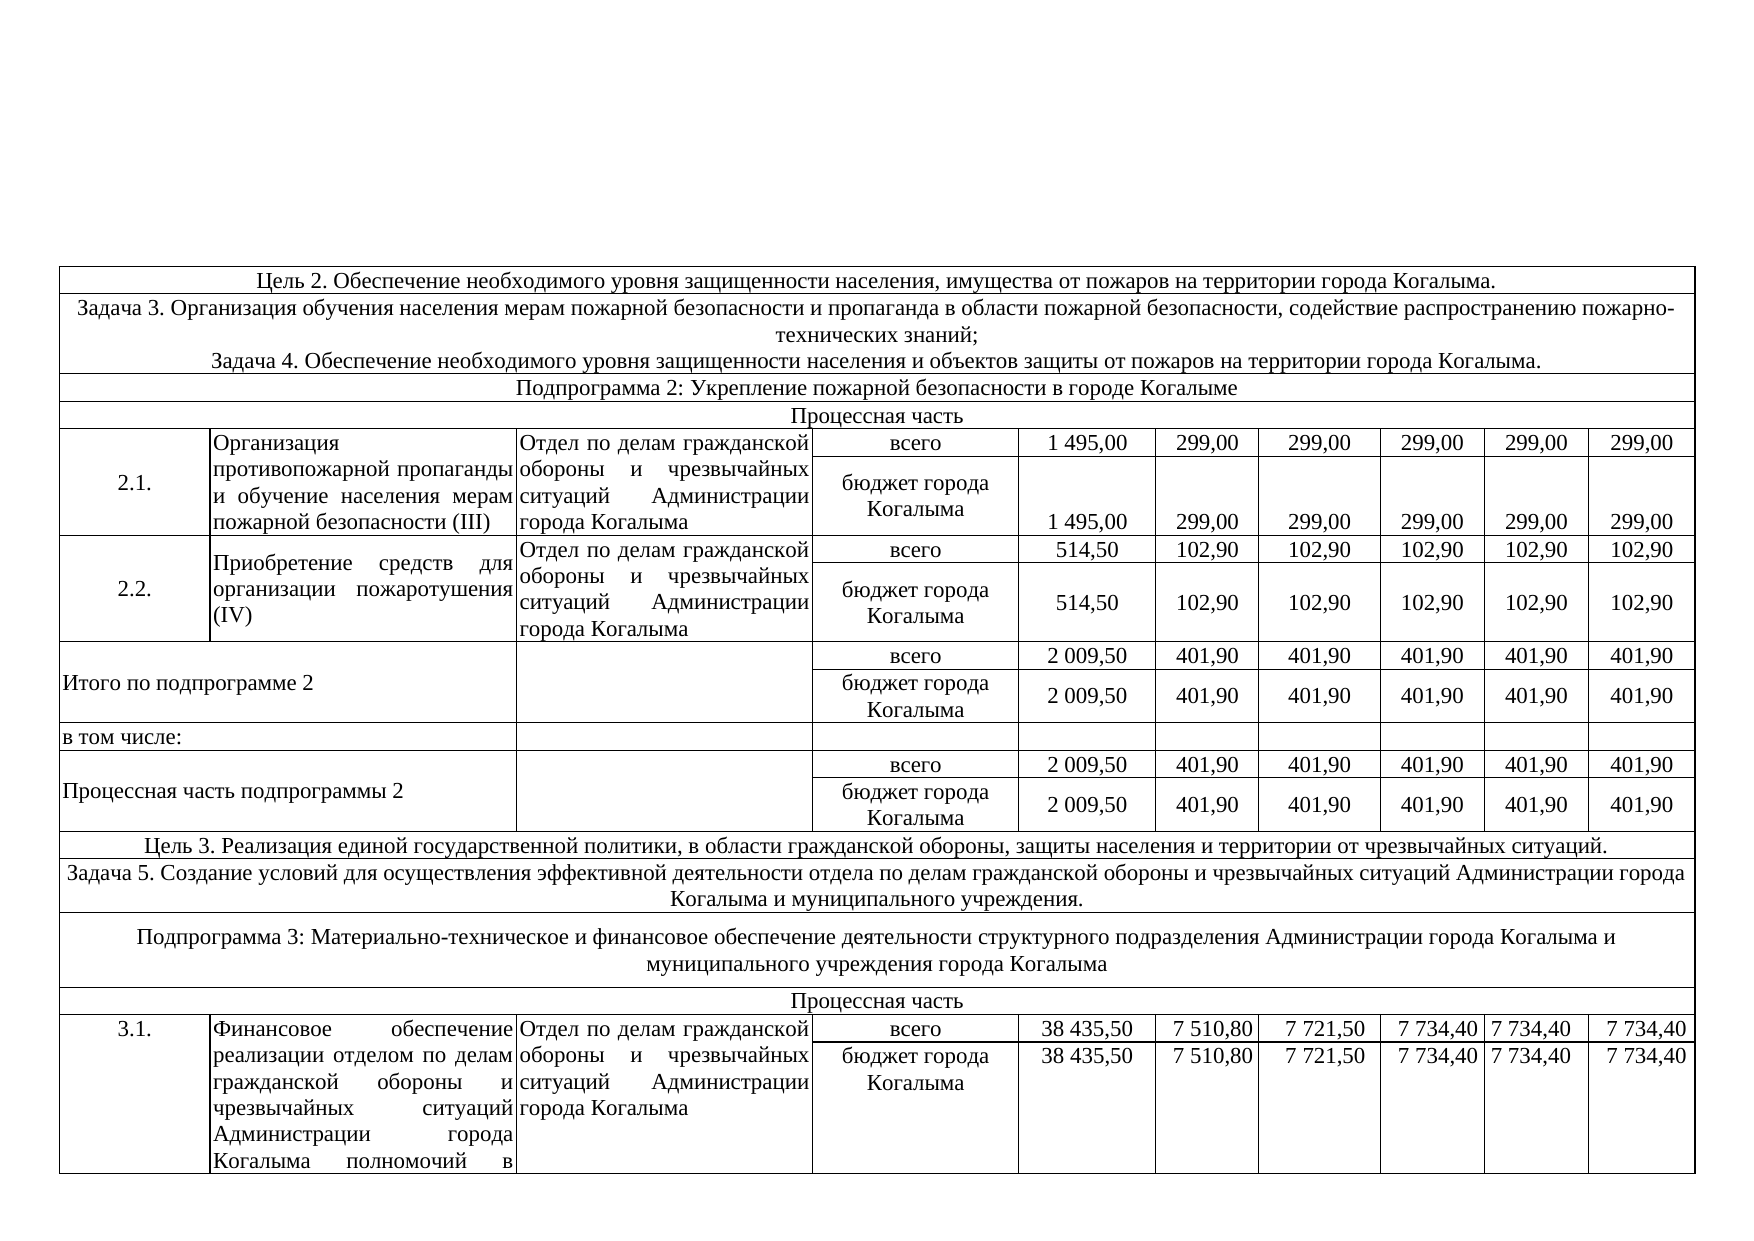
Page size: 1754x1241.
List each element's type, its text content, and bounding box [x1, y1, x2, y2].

table_cell 7 721,50 [1259, 1043, 1380, 1173]
table_cell всего [813, 1015, 1018, 1041]
table_cell [813, 723, 1018, 749]
table_cell 401,90 [1259, 751, 1380, 777]
table_cell 7 510,80 [1156, 1015, 1258, 1041]
table_cell [1259, 723, 1380, 749]
table_cell [1156, 723, 1258, 749]
table_cell 401,90 [1156, 642, 1258, 668]
table_cell 401,90 [1485, 670, 1588, 722]
table_cell 299,00 [1589, 457, 1694, 534]
table_cell 7 721,50 [1259, 1015, 1380, 1041]
table_cell Приобретение средств для организации пожаротушения (IV) [211, 536, 516, 641]
table_cell Процессная часть подпрограммы 2 [60, 751, 516, 831]
table_cell 401,90 [1485, 778, 1588, 831]
table_cell в том числе: [60, 723, 516, 749]
table_cell 1 495,00 [1019, 457, 1155, 534]
table_cell 102,90 [1485, 563, 1588, 641]
table_cell [517, 751, 812, 831]
table_cell 401,90 [1589, 778, 1694, 831]
table_cell 2 009,50 [1019, 642, 1155, 668]
table_cell Задача 5. Создание условий для осуществления эффективной деятельности отдела по делам гражданской обороны и чрезвычайных ситуаций Администрации города Когалыма и муниципального учреждения. [60, 859, 1694, 912]
table_cell Отдел по делам гражданской обороны и чрезвычайных ситуаций Администрации города Когалыма [517, 1015, 812, 1173]
table_cell 1 495,00 [1019, 429, 1155, 456]
table_cell 299,00 [1259, 457, 1380, 534]
table_cell 2.2. [60, 536, 209, 641]
table_cell Финансовое обеспечение реализации отделом по делам гражданской обороны и чрезвычайных ситуаций Администрации города Когалыма полномочий в установленных сферах деятельности (I-IV) [211, 1015, 516, 1173]
table_cell Цель 2. Обеспечение необходимого уровня защищенности населения, имущества от пожаров на территории города Когалыма. [60, 267, 1694, 293]
table_cell 7 734,40 [1485, 1043, 1588, 1173]
table_cell всего [813, 429, 1018, 456]
table_cell Отдел по делам гражданской обороны и чрезвычайных ситуаций Администрации города Когалыма [517, 429, 812, 534]
table_cell Подпрограмма 3: Материально-техническое и финансовое обеспечение деятельности структурного подразделения Администрации города Когалыма и муниципального учреждения города Когалыма [60, 913, 1694, 987]
table_cell 401,90 [1381, 642, 1484, 668]
table_cell бюджет города Когалыма [813, 778, 1018, 831]
table_cell 401,90 [1156, 751, 1258, 777]
table_cell 401,90 [1381, 670, 1484, 722]
table_cell 299,00 [1381, 429, 1484, 456]
table_cell 2 009,50 [1019, 670, 1155, 722]
table_cell бюджет города Когалыма [813, 670, 1018, 722]
table_cell Процессная часть [60, 988, 1694, 1014]
table_cell всего [813, 642, 1018, 668]
table_cell 299,00 [1589, 429, 1694, 456]
table_cell Организация противопожарной пропаганды и обучение населения мерам пожарной безопасности (III) [211, 429, 516, 534]
table_cell Задача 3. Организация обучения населения мерам пожарной безопасности и пропаганда в области пожарной безопасности, содействие распространению пожарно-технических знаний; Задача 4. Обеспечение необходимого уровня защищенности населения и объектов защиты от пожаров на территории города Когалыма. [60, 294, 1694, 373]
table_cell всего [813, 536, 1018, 562]
table_cell 401,90 [1589, 751, 1694, 777]
table_cell [1485, 723, 1588, 749]
table_cell 102,90 [1381, 536, 1484, 562]
table_cell 7 734,40 [1589, 1043, 1694, 1173]
table_cell 401,90 [1259, 642, 1380, 668]
table_cell 2.1. [60, 429, 209, 534]
table_cell 401,90 [1381, 751, 1484, 777]
table_cell 7 734,40 [1381, 1015, 1484, 1041]
table_cell 102,90 [1156, 536, 1258, 562]
table_cell 7 734,40 [1485, 1015, 1588, 1041]
table_cell 102,90 [1485, 536, 1588, 562]
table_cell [813, 1043, 1018, 1173]
table_cell Процессная часть [60, 402, 1694, 428]
table_cell Подпрограмма 2: Укрепление пожарной безопасности в городе Когалыме [60, 374, 1694, 401]
table_cell 401,90 [1156, 670, 1258, 722]
table_cell [1589, 723, 1694, 749]
table_cell 3.1. [60, 1015, 209, 1173]
table_cell 7 734,40 [1381, 1043, 1484, 1173]
table_cell 299,00 [1156, 457, 1258, 534]
table_cell [1381, 723, 1484, 749]
table_cell бюджет города Когалыма [813, 457, 1018, 534]
table_cell 401,90 [1589, 670, 1694, 722]
table_cell 2 009,50 [1019, 778, 1155, 831]
table_cell 7 734,40 [1589, 1015, 1694, 1041]
table_cell 102,90 [1156, 563, 1258, 641]
table_cell всего [813, 751, 1018, 777]
table_cell 102,90 [1259, 536, 1380, 562]
table_cell 401,90 [1485, 642, 1588, 668]
table_cell 299,00 [1156, 429, 1258, 456]
table_cell 38 435,50 [1019, 1015, 1155, 1041]
table_cell Итого по подпрограмме 2 [60, 642, 516, 722]
table_cell 401,90 [1259, 778, 1380, 831]
table_cell 299,00 [1485, 429, 1588, 456]
table_cell 514,50 [1019, 563, 1155, 641]
table_cell 38 435,50 [1019, 1043, 1155, 1173]
table_cell 514,50 [1019, 536, 1155, 562]
table_cell [517, 642, 812, 722]
table_cell [1019, 723, 1155, 749]
table_cell Цель 3. Реализация единой государственной политики, в области гражданской обороны, защиты населения и территории от чрезвычайных ситуаций. [60, 832, 1694, 858]
table_cell 299,00 [1485, 457, 1588, 534]
table_cell 401,90 [1156, 778, 1258, 831]
table_cell 401,90 [1259, 670, 1380, 722]
table_cell 299,00 [1259, 429, 1380, 456]
table_cell Отдел по делам гражданской обороны и чрезвычайных ситуаций Администрации города Когалыма [517, 536, 812, 641]
table_cell бюджет города Когалыма [813, 563, 1018, 641]
table_cell 401,90 [1485, 751, 1588, 777]
table_cell 102,90 [1259, 563, 1380, 641]
table_cell [517, 723, 812, 749]
table_cell 299,00 [1381, 457, 1484, 534]
table_cell 102,90 [1381, 563, 1484, 641]
table_cell 401,90 [1381, 778, 1484, 831]
table_cell 7 510,80 [1156, 1043, 1258, 1173]
table_cell 102,90 [1589, 536, 1694, 562]
table_cell 102,90 [1589, 563, 1694, 641]
table_cell 2 009,50 [1019, 751, 1155, 777]
table_cell 401,90 [1589, 642, 1694, 668]
